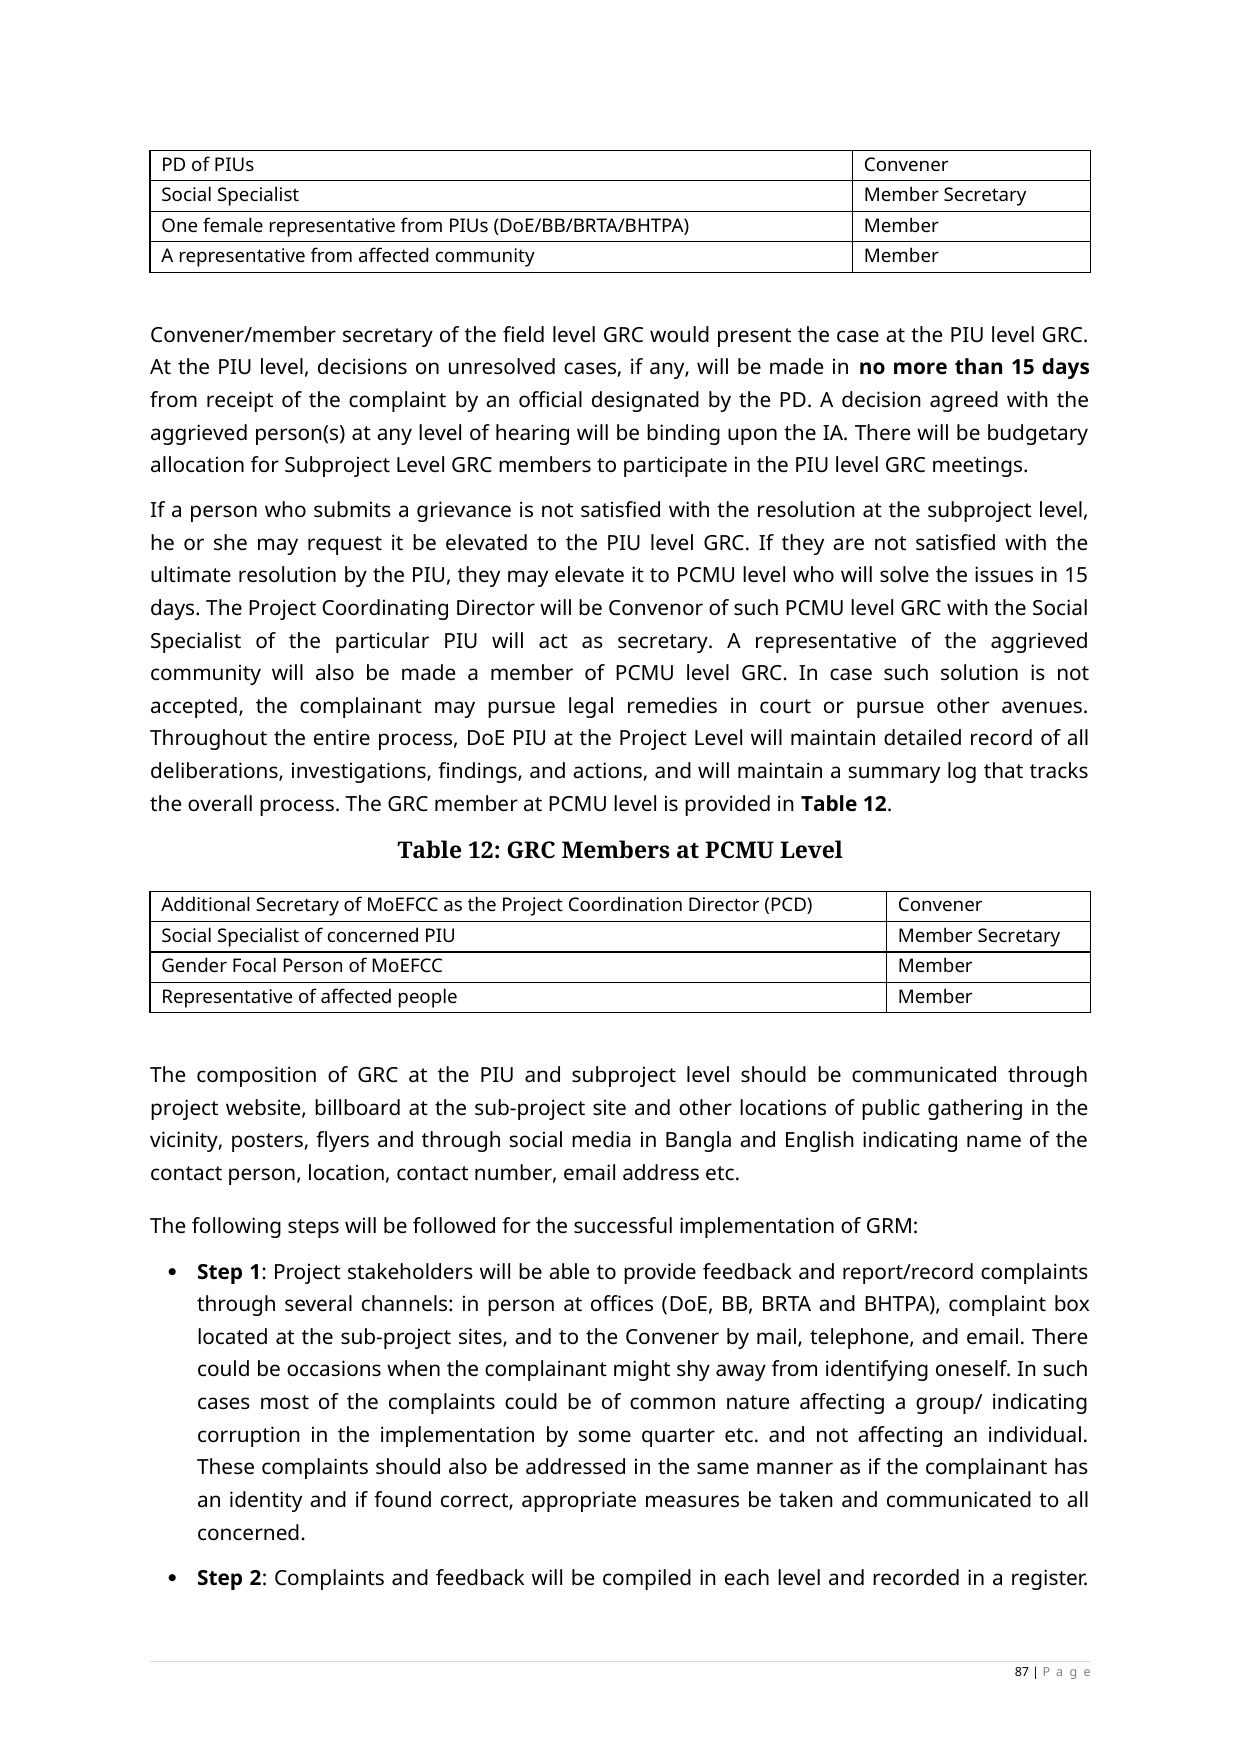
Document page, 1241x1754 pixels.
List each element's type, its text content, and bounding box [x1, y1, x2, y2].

table_header Convener [853, 151, 1090, 180]
text Convener/member secretary of the field level GRC would present the case at the PIU level GRC. At the PIU level, decisions on unresolved cases, if any, will be made in no more than 15 days from receipt of the complaint by an official designated by the PD. A decision agreed with the aggrieved person(s) at any level of hearing will be binding upon the IA. There will be budgetary allocation for Subproject Level GRC members to participate in the PIU level GRC meetings. [150, 320, 1090, 479]
table_header Convener [887, 892, 1090, 921]
table_cell Member [887, 983, 1090, 1012]
text The following steps will be followed for the successful implementation of GRM: [150, 1212, 1090, 1240]
text If a person who submits a grievance is not satisfied with the resolution at the subproject level, he or she may request it be elevated to the PIU level GRC. If they are not satisfied with the ultimate resolution by the PIU, they may elevate it to PCMU level who will solve the issues in 15 days. The Project Coordinating Director will be Convenor of such PCMU level GRC with the Social Specialist of the particular PIU will act as secretary. A representative of the aggrieved community will also be made a member of PCMU level GRC. In case such solution is not accepted, the complainant may pursue legal remedies in court or pursue other avenues. Throughout the entire process, DoE PIU at the Project Level will maintain detailed record of all deliberations, investigations, findings, and actions, and will maintain a summary log that tracks the overall process. The GRC member at PCMU level is provided in Table 12. [150, 495, 1090, 817]
table_cell Member Secretary [853, 181, 1090, 211]
table_header PD of PIUs [151, 151, 852, 180]
table_cell Member Secretary [887, 922, 1090, 951]
table_cell Member [853, 242, 1090, 272]
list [169, 1563, 1090, 1591]
table_cell Representative of affected people [151, 983, 886, 1012]
table_cell Gender Focal Person of MoEFCC [151, 953, 886, 982]
table_cell One female representative from PIUs (DoE/BB/BRTA/BHTPA) [151, 212, 852, 241]
table_cell Social Specialist [151, 181, 852, 211]
table_cell Social Specialist of concerned PIU [151, 922, 886, 951]
list Step 1: Project stakeholders will be able to provide feedback and report/record complaints through several channels: in person at offices (DoE, BB, BRTA and BHTPA), complaint box located at the sub-project sites, and to the Convener by mail, telephone, and email. There could be occasions when the complainant might shy away from identifying oneself. In such cases most of the complaints could be of common nature affecting a group/ indicating corruption in the implementation by some quarter etc. and not affecting an individual. These complaints should also be addressed in the same manner as if the complainant has an identity and if found correct, appropriate measures be taken and communicated to all concerned. [169, 1257, 1090, 1546]
table_cell A representative from affected community [151, 242, 852, 272]
table_cell Member [853, 212, 1090, 241]
table_header Additional Secretary of MoEFCC as the Project Coordination Director (PCD) [151, 892, 886, 921]
table_cell Member [887, 953, 1090, 982]
text The composition of GRC at the PIU and subproject level should be communicated through project website, billboard at the sub-project site and other locations of public gathering in the vicinity, posters, flyers and through social media in Bangla and English indicating name of the contact person, location, contact number, email address etc. [150, 1060, 1090, 1187]
